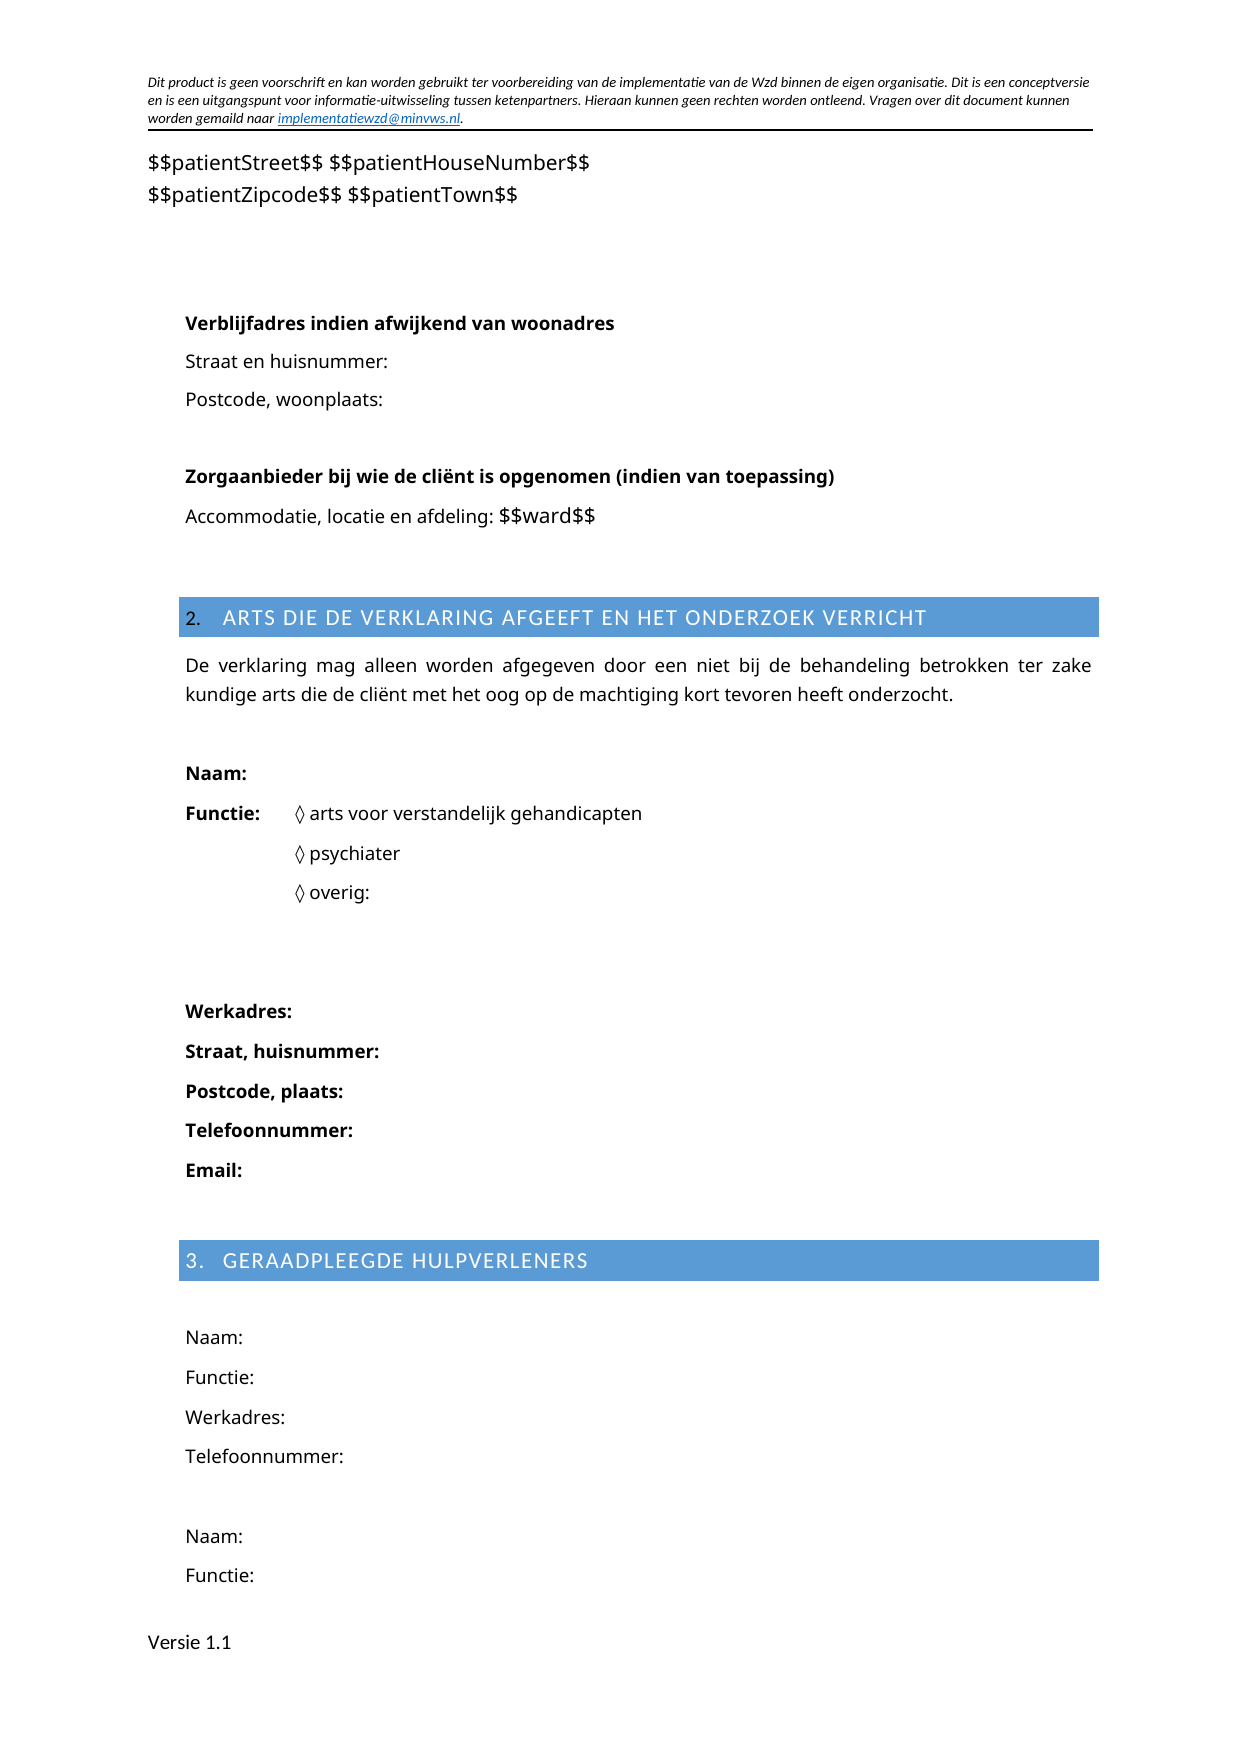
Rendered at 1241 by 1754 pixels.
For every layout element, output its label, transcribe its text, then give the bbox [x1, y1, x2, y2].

text Naam: [185, 1295, 1093, 1350]
text Telefoonnummer: [185, 1118, 1093, 1143]
text ◊ psychiater [221, 840, 1093, 866]
text Accommodatie, locatie en afdeling: $$ward$$ [185, 501, 1093, 530]
text Zorgaanbieder bij wie de cliënt is opgenomen (indien van toepassing) [185, 463, 1093, 488]
text Functie: ◊ arts voor verstandelijk gehandicapten [185, 800, 1093, 826]
text Functie: [185, 1563, 1093, 1588]
text Straat, huisnummer: [185, 1038, 1093, 1064]
text Werkadres: [185, 999, 1093, 1024]
text Email: [185, 1157, 1093, 1183]
text Postcode, woonplaats: [185, 387, 1093, 412]
text Postcode, plaats: [185, 1078, 1093, 1104]
subtitle Geraadpleegde hulpverleners [185, 1246, 1093, 1274]
text De verklaring mag alleen worden afgegeven door een niet bij de behandeling betrokken ter zake kundige arts die de cliënt met het oog op de machtiging kort tevoren heeft onderzocht. [185, 652, 1093, 707]
text Werkadres: [185, 1404, 1093, 1429]
text Straat en huisnummer: [185, 348, 1093, 374]
subtitle Arts die de verklaring afgeeft en het onderzoek verricht [185, 603, 1093, 631]
text $$patientStreet$$ $$patientHouseNumber$$ $$patientZipcode$$ $$patientTown$$ [148, 148, 1093, 209]
text Verblijfadres indien afwijkend van woonadres [185, 310, 1093, 336]
text Functie: [185, 1364, 1093, 1390]
text Naam: [185, 761, 1093, 786]
text Naam: [185, 1523, 1093, 1548]
text Telefoonnummer: [185, 1444, 1093, 1469]
text ◊ overig: [221, 880, 1093, 905]
